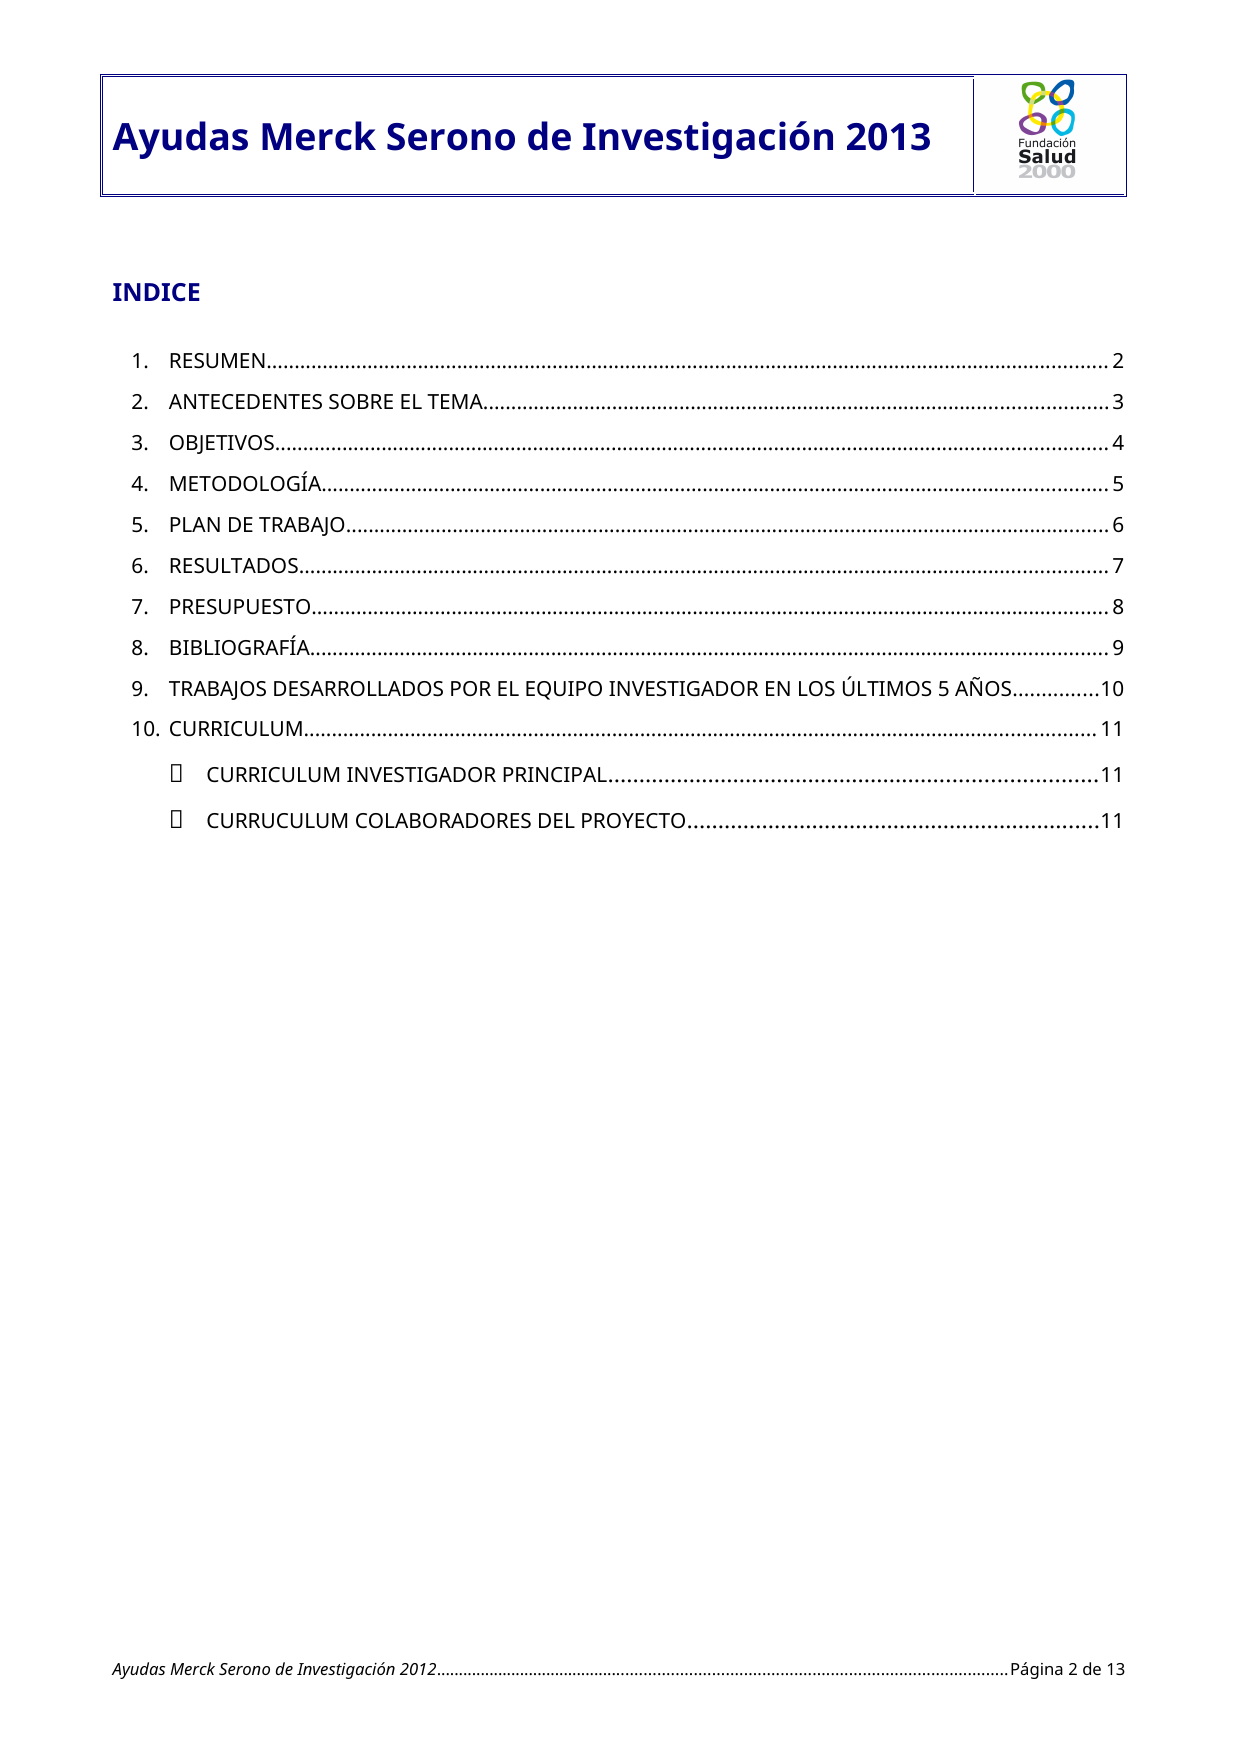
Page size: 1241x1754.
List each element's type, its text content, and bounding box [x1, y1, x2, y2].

text 8. BIBLIOGRAFÍA 9 [131, 633, 1125, 661]
text 5. PLAN DE TRABAJO 6 [131, 510, 1125, 538]
text 1. RESUMEN 2 [131, 346, 1125, 374]
text 7. PRESUPUESTO 8 [131, 592, 1125, 620]
picture [975, 76, 1125, 194]
text 6. RESULTADOS 7 [131, 551, 1125, 579]
text  CURRICULUM INVESTIGADOR PRINCIPAL 11 [169, 756, 1125, 789]
text 4. METODOLOGÍA 5 [131, 469, 1125, 497]
text 2. ANTECEDENTES SOBRE EL TEMA 3 [131, 387, 1125, 416]
text  CURRUCULUM COLABORADORES DEL PROYECTO 11 [169, 802, 1125, 836]
text 3. OBJETIVOS 4 [131, 428, 1125, 456]
text 10. CURRICULUM 11 [131, 714, 1125, 743]
text 9. TRABAJOS DESARROLLADOS POR EL EQUIPO INVESTIGADOR EN LOS ÚLTIMOS 5 AÑOS 10 [131, 674, 1125, 702]
list INDICE [112, 274, 1125, 309]
